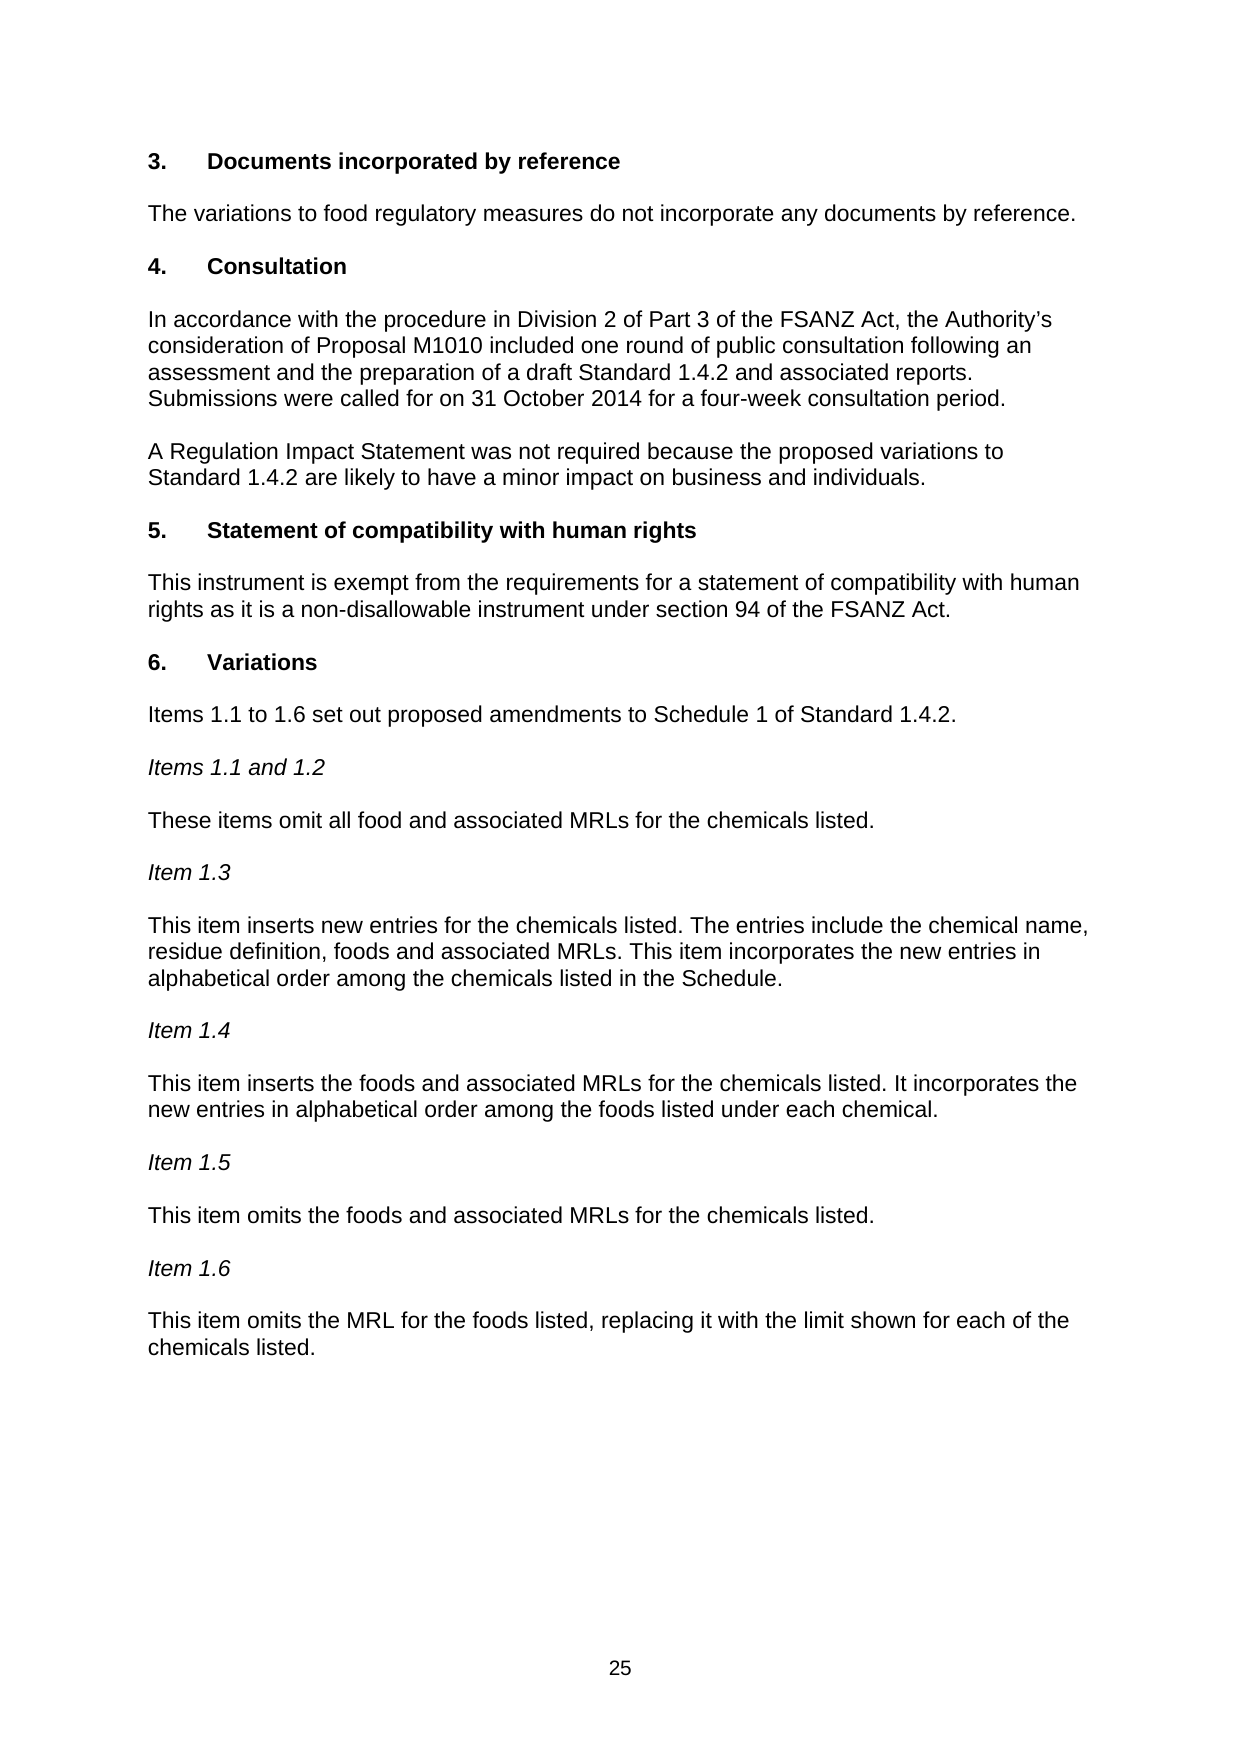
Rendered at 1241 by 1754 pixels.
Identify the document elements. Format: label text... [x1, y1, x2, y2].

text 6. Variations [148, 648, 1092, 675]
text 3. Documents incorporated by reference [148, 148, 1092, 174]
text This item omits the MRL for the foods listed, replacing it with the limit shown for each of the chemicals listed. [148, 1307, 1092, 1360]
text This instrument is exempt from the requirements for a statement of compatibility with human rights as it is a non-disallowable instrument under section 94 of the FSANZ Act. [148, 569, 1092, 622]
text This item inserts the foods and associated MRLs for the chemicals listed. It incorporates the new entries in alphabetical order among the foods listed under each chemical. [148, 1070, 1092, 1123]
text Item 1.5 [148, 1149, 1092, 1176]
text Items 1.1 to 1.6 set out proposed amendments to Schedule 1 of Standard 1.4.2. [148, 701, 1092, 727]
text This item inserts new entries for the chemicals listed. The entries include the chemical name, residue definition, foods and associated MRLs. This item incorporates the new entries in alphabetical order among the chemicals listed in the Schedule. [148, 912, 1092, 991]
text 5. Statement of compatibility with human rights [148, 517, 1092, 543]
text Item 1.6 [148, 1254, 1092, 1281]
text The variations to food regulatory measures do not incorporate any documents by reference. [148, 200, 1092, 227]
text Item 1.4 [148, 1017, 1092, 1044]
text 4. Consultation [148, 253, 1092, 279]
text Items 1.1 and 1.2 [148, 754, 1092, 780]
text Item 1.3 [148, 859, 1092, 886]
text This item omits the foods and associated MRLs for the chemicals listed. [148, 1202, 1092, 1228]
text A Regulation Impact Statement was not required because the proposed variations to Standard 1.4.2 are likely to have a minor impact on business and individuals. [148, 438, 1092, 490]
text These items omit all food and associated MRLs for the chemicals listed. [148, 807, 1092, 833]
text In accordance with the procedure in Division 2 of Part 3 of the FSANZ Act, the Authority’s consideration of Proposal M1010 included one round of public consultation following an assessment and the preparation of a draft Standard 1.4.2 and associated reports. Submissions were called for on 31 October 2014 for a four-week consultation period. [148, 306, 1092, 411]
